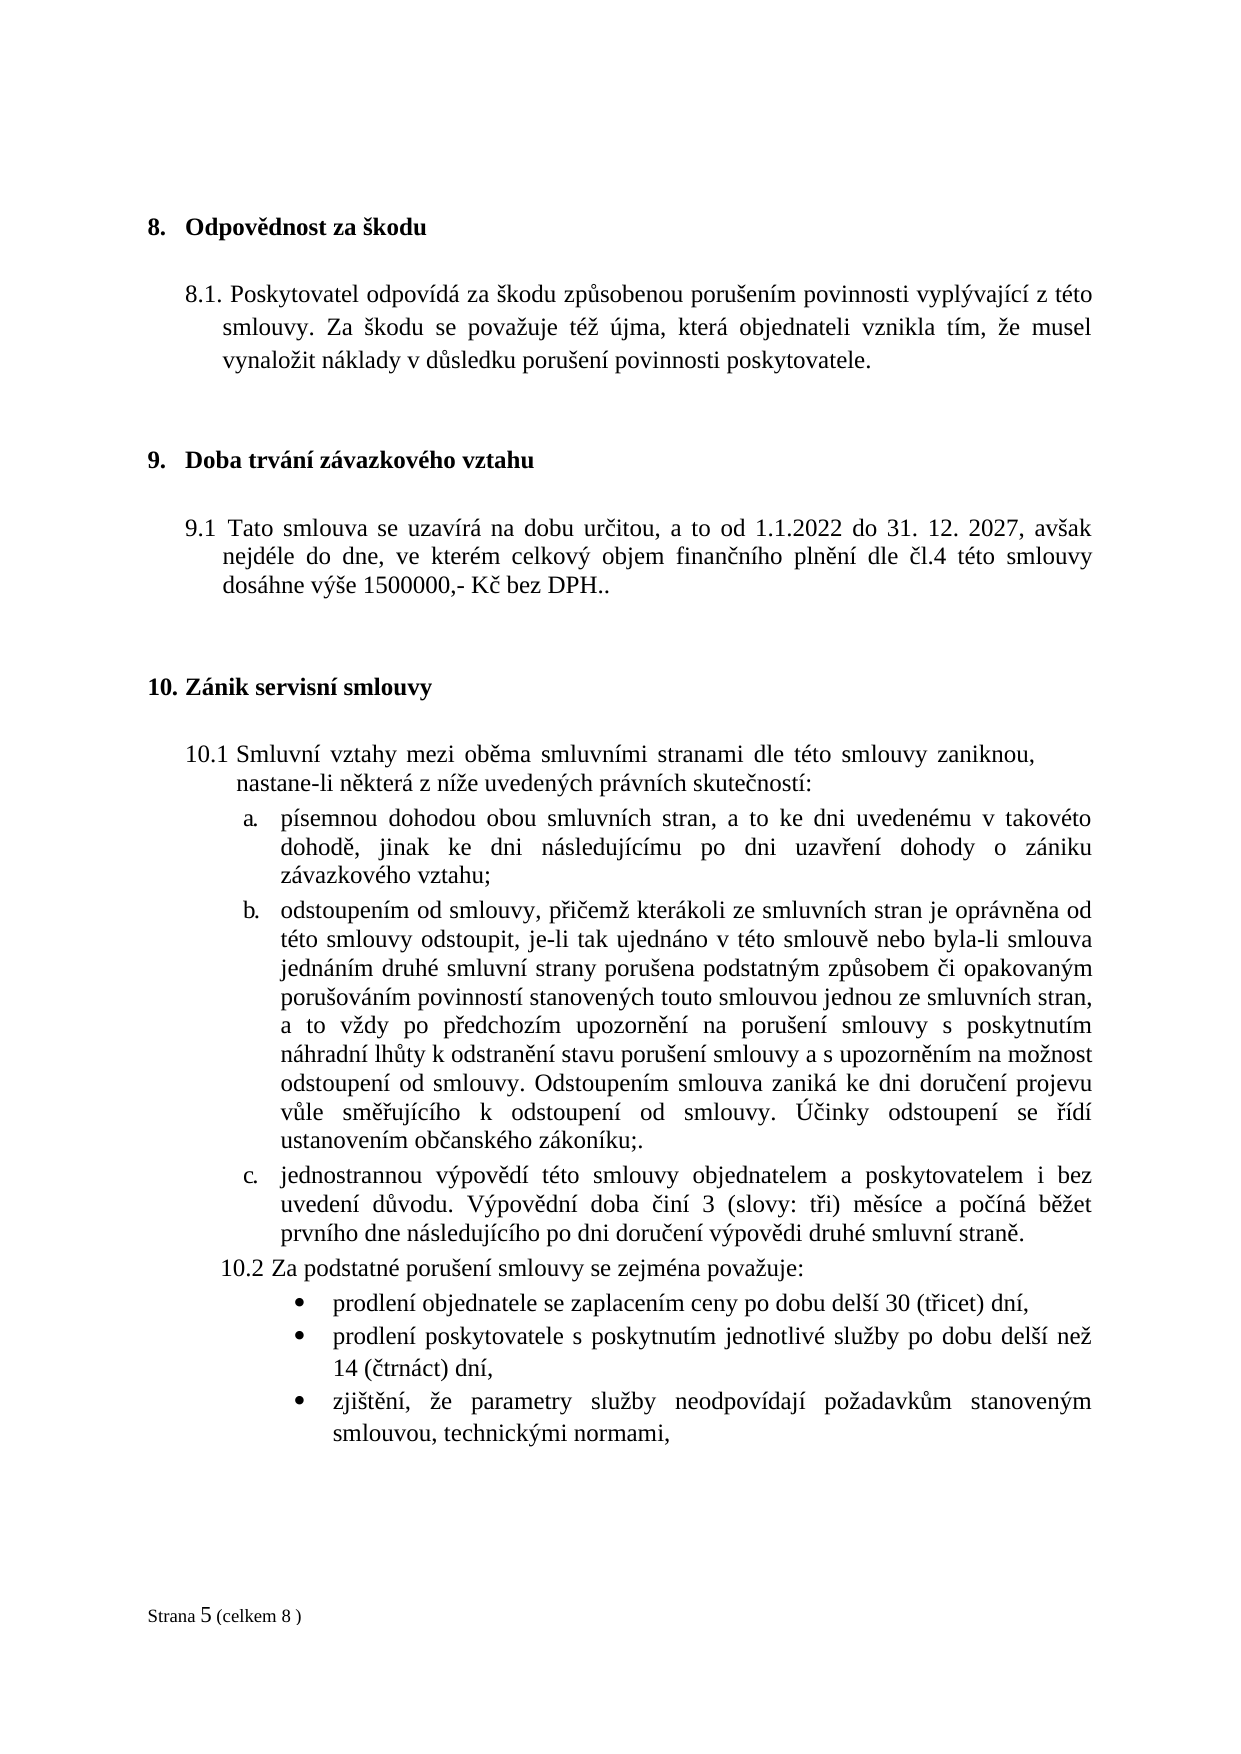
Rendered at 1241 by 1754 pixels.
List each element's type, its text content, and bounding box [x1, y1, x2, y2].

list Za podstatné porušení smlouvy se zejména považuje: [220, 1253, 1105, 1282]
list jednostrannou výpovědí této smlouvy objednatelem a poskytovatelem i bez uvedení důvodu. Výpovědní doba činí 3 (slovy: tři) měsíce a počíná běžet prvního dne následujícího po dni doručení výpovědi druhé smluvní straně. [243, 1161, 1093, 1247]
subtitle Zánik servisní smlouvy [147, 672, 1105, 701]
list Tato smlouva se uzavírá na dobu určitou, a to od 1.1.2022 do 31. 12. 2027, avšak nejdéle do dne, ve kterém celkový objem finančního plnění dle čl.4 této smlouvy dosáhne výše 1500000,- Kč bez DPH.. [185, 513, 1093, 599]
text nastane-li některá z níže uvedených právních skutečností: [236, 768, 1105, 797]
subtitle Odpovědnost za škodu [147, 212, 1105, 241]
text 8.1. Poskytovatel odpovídá za škodu způsobenou porušením povinnosti vyplývající z této smlouvy. Za škodu se považuje též újma, která objednateli vznikla tím, že musel vynaložit náklady v důsledku porušení povinnosti poskytovatele. [185, 279, 1093, 374]
list odstoupením od smlouvy, přičemž kterákoli ze smluvních stran je oprávněna od této smlouvy odstoupit, je-li tak ujednáno v této smlouvě nebo byla-li smlouva jednáním druhé smluvní strany porušena podstatným způsobem či opakovaným porušováním povinností stanovených touto smlouvou jednou ze smluvních stran, a to vždy po předchozím upozornění na porušení smlouvy s poskytnutím náhradní lhůty k odstranění stavu porušení smlouvy a s upozorněním na možnost odstoupení od smlouvy. Odstoupením smlouva zaniká ke dni doručení projevu vůle směřujícího k odstoupení od smlouvy. Účinky odstoupení se řídí ustanovením občanského zákoníku;. [243, 896, 1093, 1154]
list prodlení objednatele se zaplacením ceny po dobu delší 30 (třicet) dní, [295, 1288, 1105, 1317]
list Smluvní vztahy mezi oběma smluvními stranami dle této smlouvy zaniknou, [185, 739, 1105, 768]
subtitle Doba trvání závazkového vztahu [147, 445, 1105, 474]
list zjištění, že parametry služby neodpovídají požadavkům stanoveným smlouvou, technickými normami, [295, 1386, 1092, 1447]
list prodlení poskytovatele s poskytnutím jednotlivé služby po dobu delší než 14 (čtrnáct) dní, [295, 1321, 1093, 1382]
list písemnou dohodou obou smluvních stran, a to ke dni uvedenému v takovéto dohodě, jinak ke dni následujícímu po dni uzavření dohody o zániku závazkového vztahu; [243, 803, 1093, 889]
